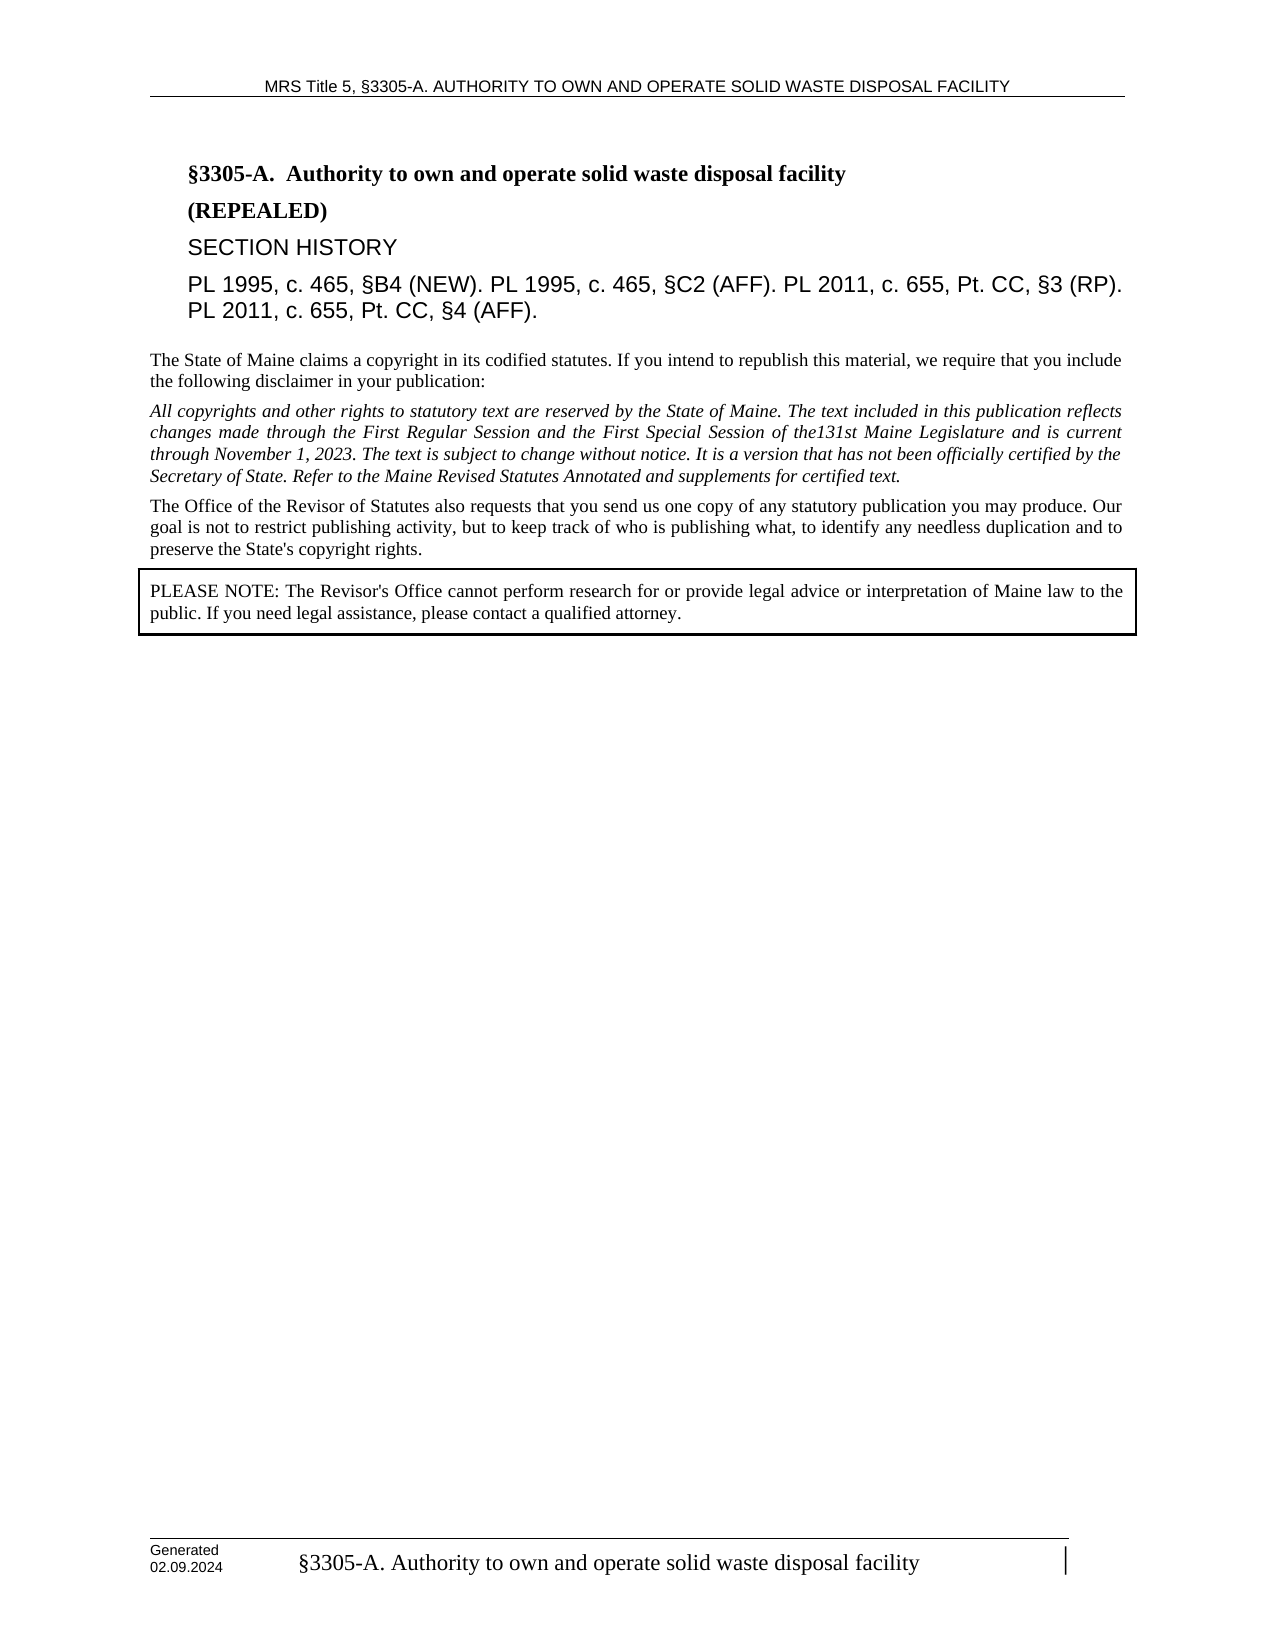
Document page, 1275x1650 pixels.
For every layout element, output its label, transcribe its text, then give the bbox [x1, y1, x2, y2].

text §3305-A. Authority to own and operate solid waste disposal facility [187, 160, 1125, 187]
text PL 1995, c. 465, §B4 (NEW). PL 1995, c. 465, §C2 (AFF). PL 2011, c. 655, Pt. CC, §3 (RP). PL 2011, c. 655, Pt. CC, §4 (AFF). [187, 271, 1125, 323]
text All copyrights and other rights to statutory text are reserved by the State of Maine. The text included in this publication reflects changes made through the First Regular Session and the First Special Session of the131st Maine Legislature and is current through November 1, 2023 . The text is subject to change without notice. It is a version that has not been officially certified by the Secretary of State. Refer to the Maine Revised Statutes Annotated and supplements for certified text. [150, 400, 1125, 486]
text The State of Maine claims a copyright in its codified statutes. If you intend to republish this material, we require that you include the following disclaimer in your publication: [150, 348, 1125, 392]
text The Office of the Revisor of Statutes also requests that you send us one copy of any statutory publication you may produce. Our goal is not to restrict publishing activity, but to keep track of who is publishing what, to identify any needless duplication and to preserve the State's copyright rights. [150, 494, 1125, 559]
text PLEASE NOTE: The Revisor's Office cannot perform research for or provide legal advice or interpretation of Maine law to the public. If you need legal assistance, please contact a qualified attorney. [140, 570, 1135, 633]
text SECTION HISTORY [187, 234, 1125, 260]
text (REPEALED) [187, 197, 1125, 223]
